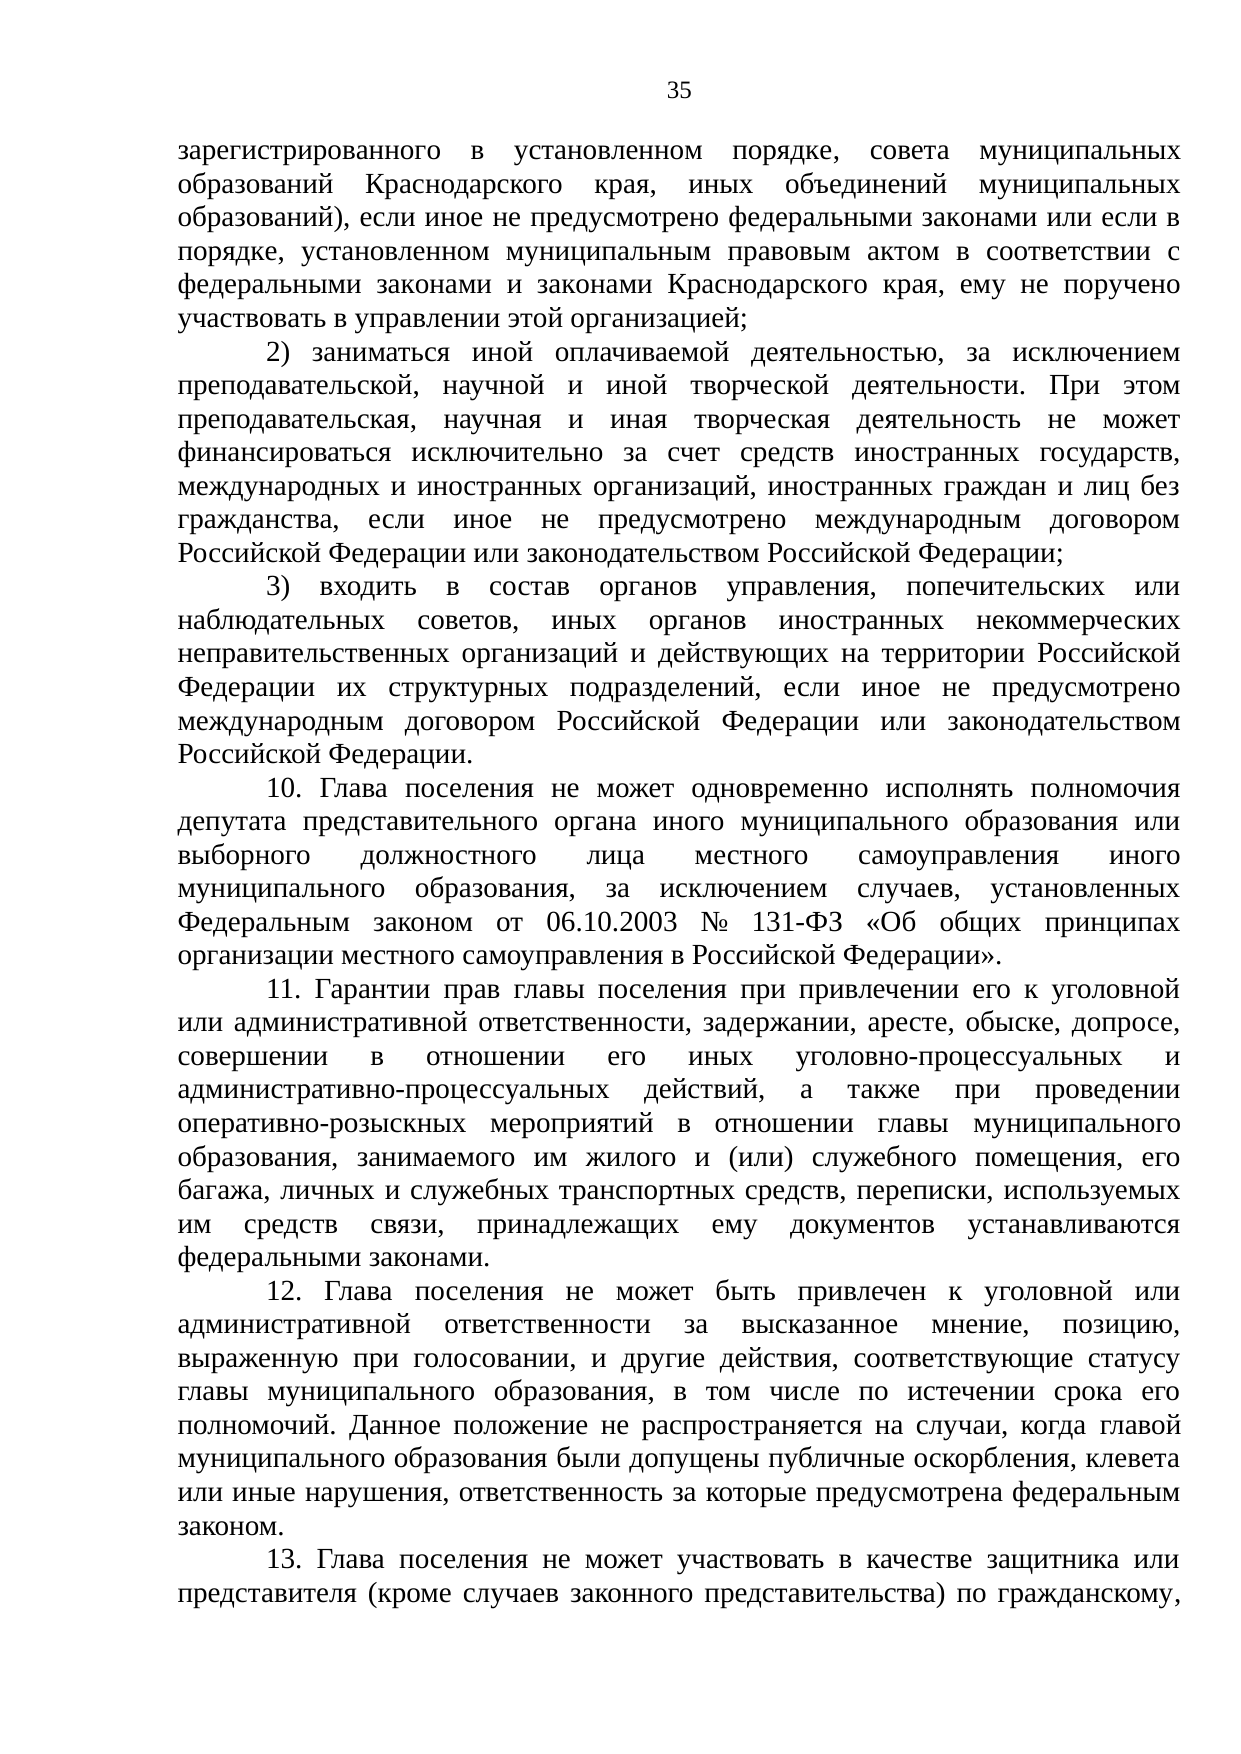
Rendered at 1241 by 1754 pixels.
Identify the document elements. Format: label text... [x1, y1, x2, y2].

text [177, 132, 1181, 334]
text 3) входить в состав органов управления, попечительских или наблюдательных советов, иных органов иностранных некоммерческих неправительственных организаций и действующих на территории Российской Федерации их структурных подразделений, если иное не предусмотрено международным договором Российской Федерации или законодательством Российской Федерации. [177, 568, 1181, 770]
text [177, 1541, 1181, 1608]
text 2) заниматься иной оплачиваемой деятельностью, за исключением преподавательской, научной и иной творческой деятельности. При этом преподавательская, научная и иная творческая деятельность не может финансироваться исключительно за счет средств иностранных государств, международных и иностранных организаций, иностранных граждан и лиц без гражданства, если иное не предусмотрено международным договором Российской Федерации или законодательством Российской Федерации; [177, 334, 1181, 568]
text 11. Гарантии прав главы поселения при привлечении его к уголовной или административной ответственности, задержании, аресте, обыске, допросе, совершении в отношении его иных уголовно-процессуальных и административно-процессуальных действий, а также при проведении оперативно-розыскных мероприятий в отношении главы муниципального образования, занимаемого им жилого и (или) служебного помещения, его багажа, личных и служебных транспортных средств, переписки, используемых им средств связи, принадлежащих ему документов устанавливаются федеральными законами. [177, 971, 1181, 1273]
text 10. Глава поселения не может одновременно исполнять полномочия депутата представительного органа иного муниципального образования или выборного должностного лица местного самоуправления иного муниципального образования, за исключением случаев, установленных Федеральным законом от 06.10.2003 № 131-ФЗ «Об общих принципах организации местного самоуправления в Российской Федерации». [177, 770, 1181, 971]
text 12. Глава поселения не может быть привлечен к уголовной или административной ответственности за высказанное мнение, позицию, выраженную при голосовании, и другие действия, соответствующие статусу главы муниципального образования, в том числе по истечении срока его полномочий. Данное положение не распространяется на случаи, когда главой муниципального образования были допущены публичные оскорбления, клевета или иные нарушения, ответственность за которые предусмотрена федеральным законом. [177, 1273, 1181, 1541]
